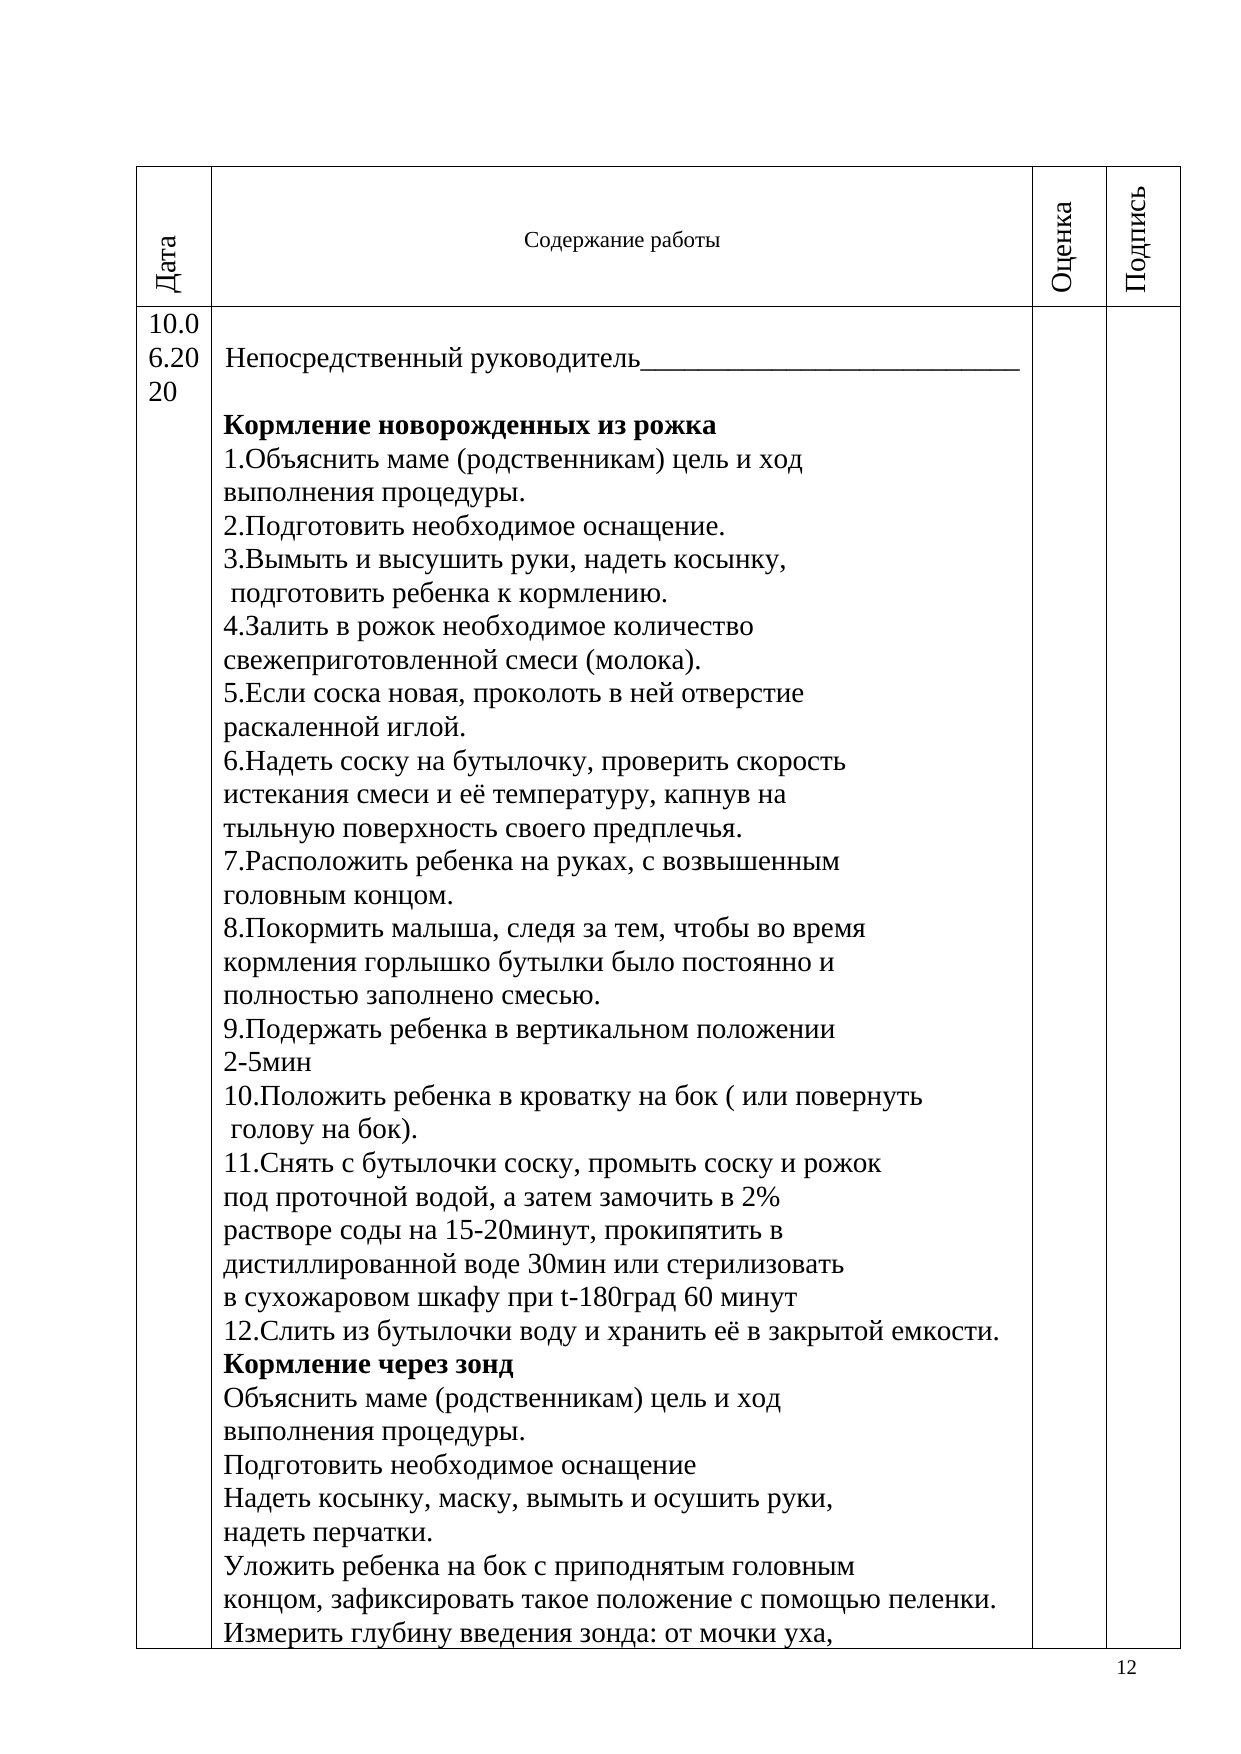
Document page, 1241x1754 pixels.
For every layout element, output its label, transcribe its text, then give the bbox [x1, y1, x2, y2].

table_header Оценка [1033, 167, 1106, 306]
table_header Дата [137, 167, 211, 306]
table_header Содержание работы [212, 167, 1032, 306]
table_cell [1107, 307, 1180, 1648]
table_cell [1033, 307, 1106, 1648]
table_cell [212, 307, 1032, 1648]
table_header Подпись [1107, 167, 1180, 306]
table_cell 10.06.2020 [137, 307, 211, 1648]
